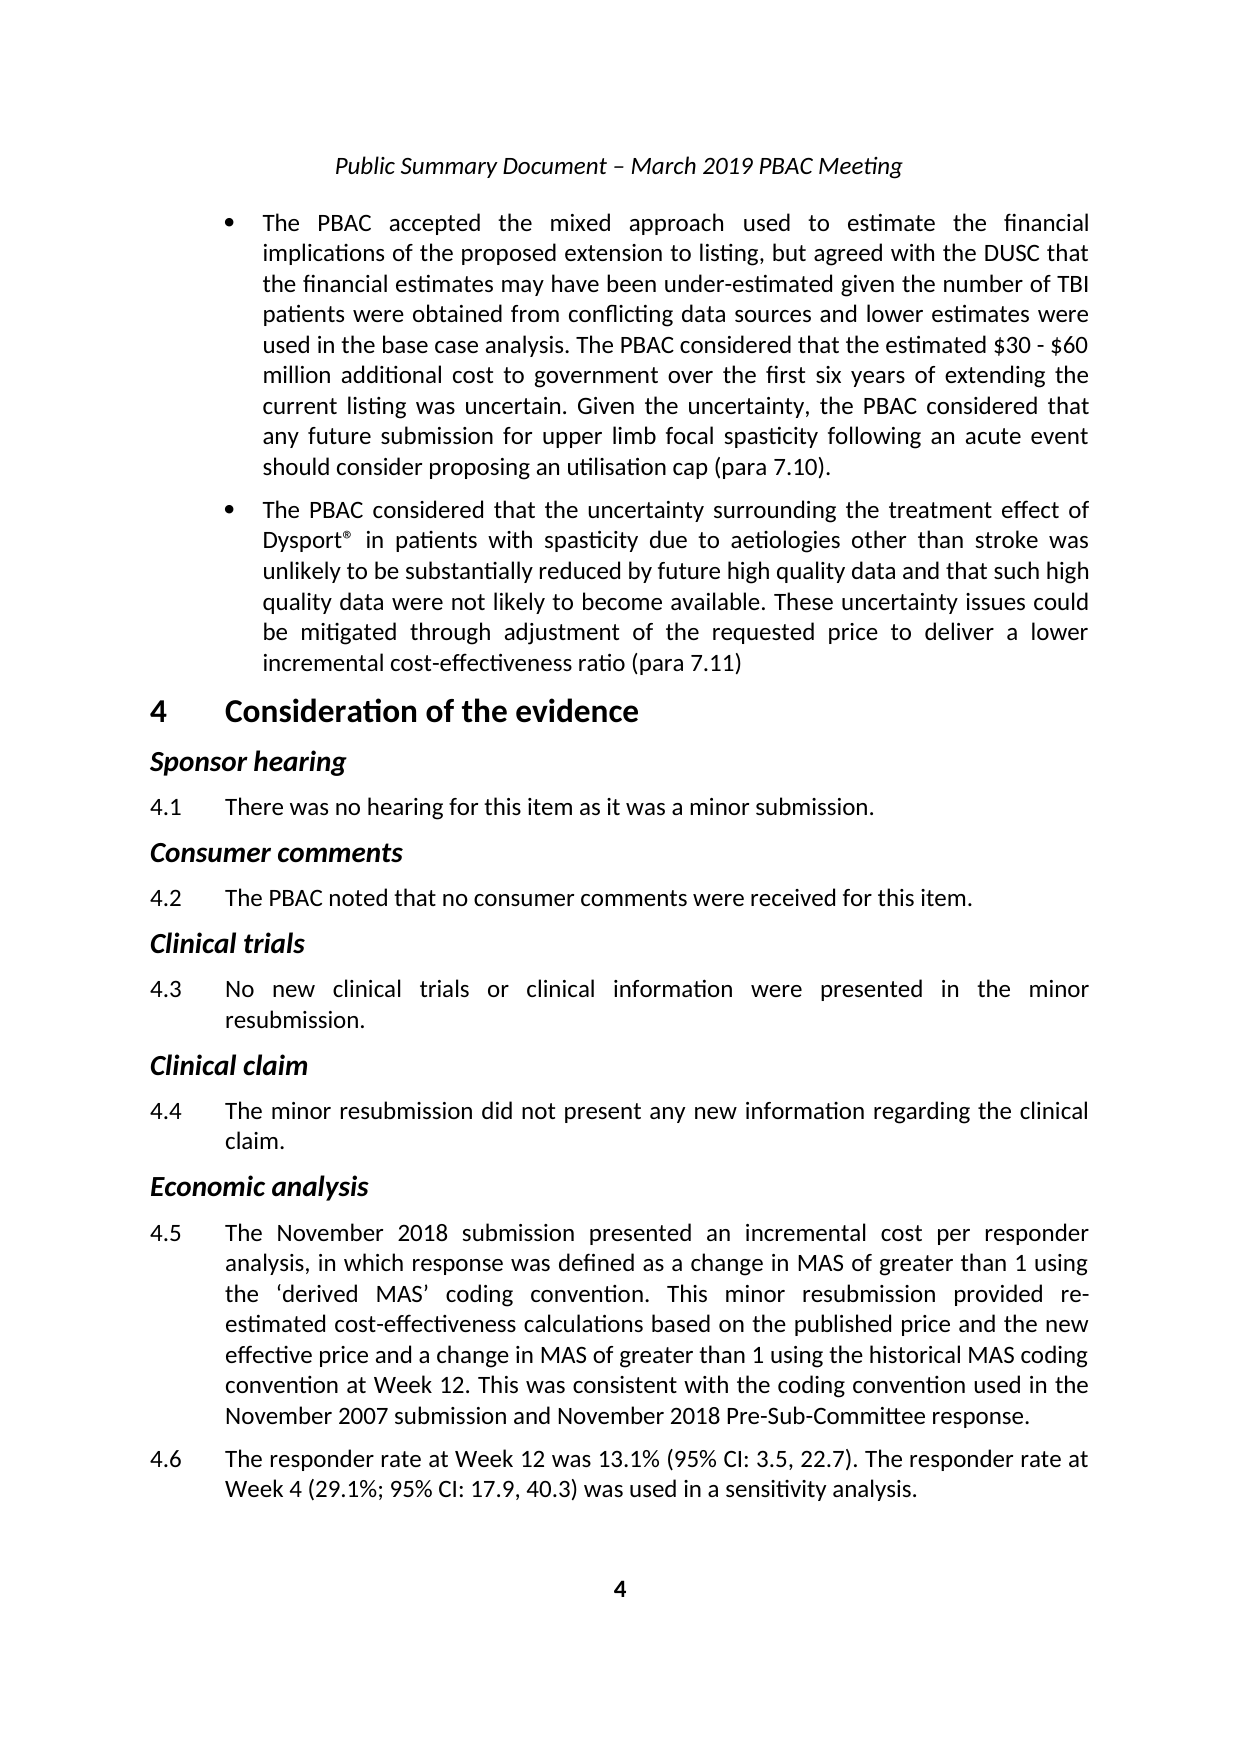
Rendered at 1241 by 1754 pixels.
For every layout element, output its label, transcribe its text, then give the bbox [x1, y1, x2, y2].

subtitle Clinical claim [150, 1047, 1090, 1082]
subtitle Consumer comments [150, 834, 1090, 870]
list There was no hearing for this item as it was a minor submission. [150, 791, 1090, 822]
list The PBAC considered that the uncertainty surrounding the treatment effect of Dysport® in patients with spasticity due to aetiologies other than stroke was unlikely to be substantially reduced by future high quality data and that such high quality data were not likely to become available. These uncertainty issues could be mitigated through adjustment of the requested price to deliver a lower incremental cost-effectiveness ratio (para 7.11) [225, 494, 1090, 677]
list The PBAC noted that no consumer comments were received for this item. [150, 882, 1090, 913]
list The responder rate at Week 12 was 13.1% (95% CI: 3.5, 22.7). The responder rate at Week 4 (29.1%; 95% CI: 17.9, 40.3) was used in a sensitivity analysis. [150, 1443, 1090, 1504]
subtitle Economic analysis [150, 1168, 1090, 1204]
list The minor resubmission did not present any new information regarding the clinical claim. [150, 1095, 1090, 1156]
subtitle Clinical trials [150, 925, 1090, 961]
subtitle Sponsor hearing [150, 743, 1090, 778]
subtitle Consideration of the evidence [150, 690, 1090, 730]
list No new clinical trials or clinical information were presented in the minor resubmission. [150, 973, 1090, 1034]
list The November 2018 submission presented an incremental cost per responder analysis, in which response was defined as a change in MAS of greater than 1 using the ‘derived MAS’ coding convention. This minor resubmission provided re-estimated cost-effectiveness calculations based on the published price and the new effective price and a change in MAS of greater than 1 using the historical MAS coding convention at Week 12. This was consistent with the coding convention used in the November 2007 submission and November 2018 Pre-Sub-Committee response. [150, 1217, 1090, 1430]
list The PBAC accepted the mixed approach used to estimate the financial implications of the proposed extension to listing, but agreed with the DUSC that the financial estimates may have been under-estimated given the number of TBI patients were obtained from conflicting data sources and lower estimates were used in the base case analysis. The PBAC considered that the estimated $30 - $60 million additional cost to government over the first six years of extending the current listing was uncertain. Given the uncertainty, the PBAC considered that any future submission for upper limb focal spasticity following an acute event should consider proposing an utilisation cap (para 7.10). [225, 207, 1090, 482]
